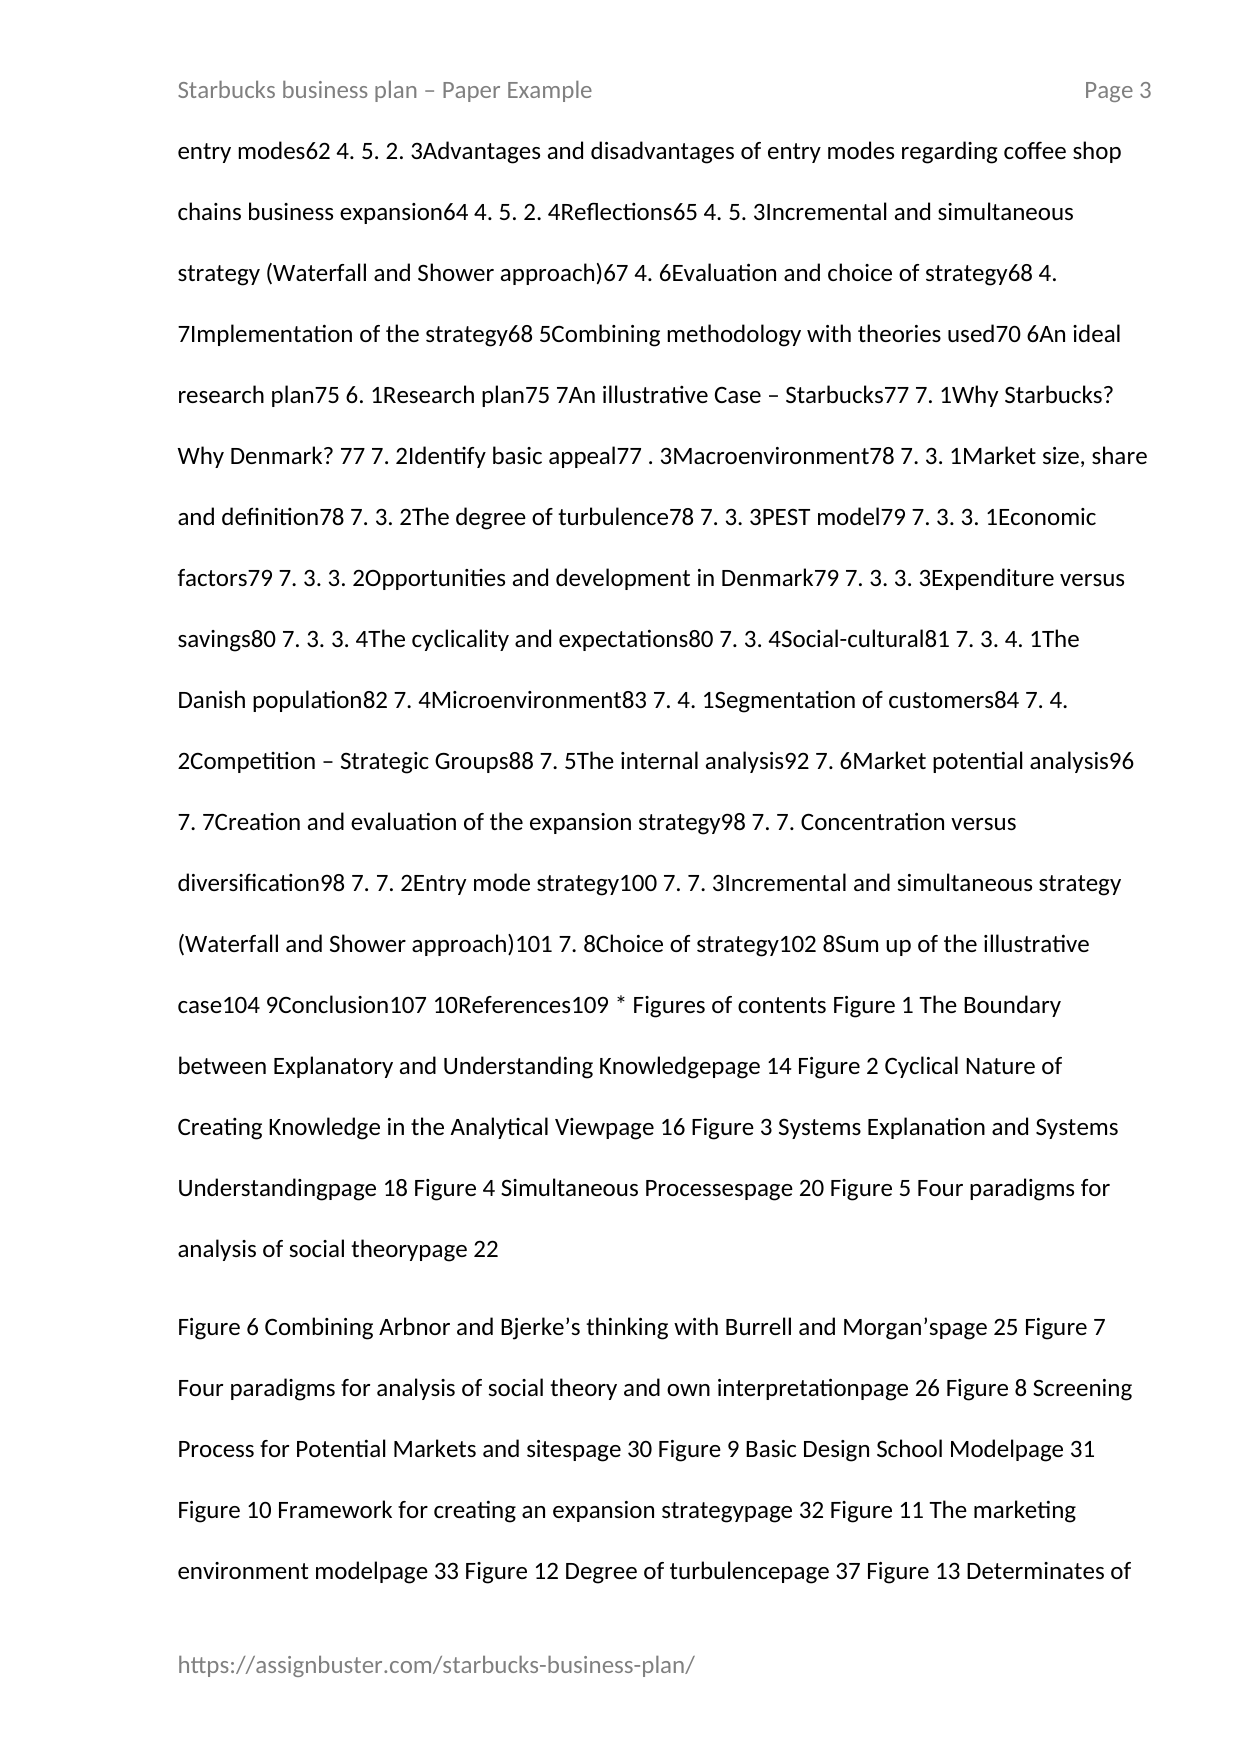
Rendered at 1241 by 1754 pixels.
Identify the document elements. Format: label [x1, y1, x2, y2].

text [177, 1311, 1152, 1586]
text [177, 135, 1152, 1264]
